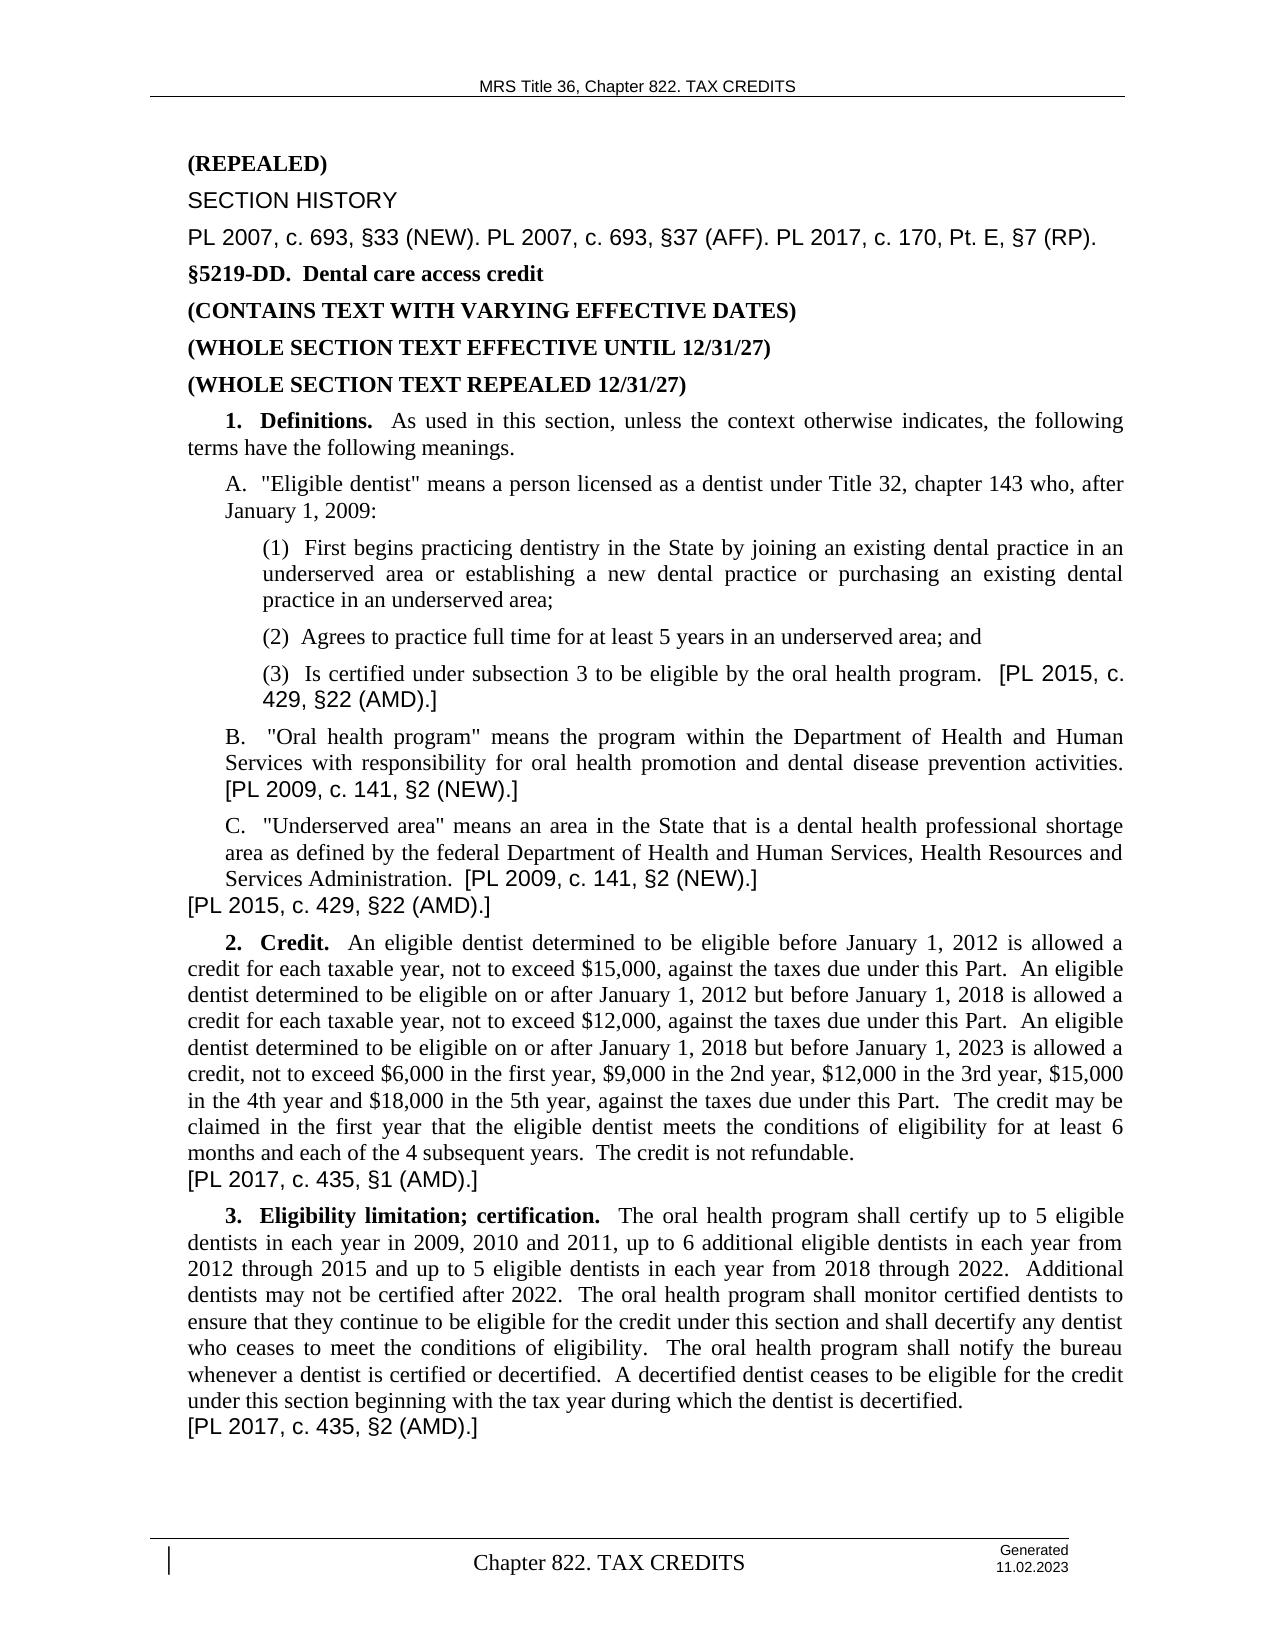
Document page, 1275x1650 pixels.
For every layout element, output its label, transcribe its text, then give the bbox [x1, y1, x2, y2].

text B. "Oral health program" means the program within the Department of Health and Human Services with responsibility for oral health promotion and dental disease prevention activities. [PL 2009, c. 141, §2 (NEW).] [225, 723, 1125, 802]
text A. "Eligible dentist" means a person licensed as a dentist under Title 32, chapter 143 who, after January 1, 2009: [225, 471, 1125, 523]
text [PL 2015, c. 429, §22 (AMD).] [187, 892, 1125, 918]
text PL 2007, c. 693, §33 (NEW). PL 2007, c. 693, §37 (AFF). PL 2017, c. 170, Pt. E, §7 (RP). [187, 223, 1125, 250]
text (3) Is certified under subsection 3 to be eligible by the oral health program. [PL 2015, c. 429, §22 (AMD).] [262, 660, 1125, 713]
text (1) First begins practicing dentistry in the State by joining an existing dental practice in an underserved area or establishing a new dental practice or purchasing an existing dental practice in an underserved area; [262, 534, 1125, 613]
text C. "Underserved area" means an area in the State that is a dental health professional shortage area as defined by the federal Department of Health and Human Services, Health Resources and Services Administration. [PL 2009, c. 141, §2 (NEW).] [225, 813, 1125, 892]
text (CONTAINS TEXT WITH VARYING EFFECTIVE DATES) [187, 297, 1125, 323]
text §5219-DD. Dental care access credit [187, 260, 1125, 287]
text (WHOLE SECTION TEXT REPEALED 12/31/27) [187, 371, 1125, 397]
text 3. Eligibility limitation; certification. The oral health program shall certify up to 5 eligible dentists in each year in 2009, 2010 and 2011, up to 6 additional eligible dentists in each year from 2012 through 2015 and up to 5 eligible dentists in each year from 2018 through 2022. Additional dentists may not be certified after 2022. The oral health program shall monitor certified dentists to ensure that they continue to be eligible for the credit under this section and shall decertify any dentist who ceases to meet the conditions of eligibility. The oral health program shall notify the bureau whenever a dentist is certified or decertified. A decertified dentist ceases to be eligible for the credit under this section beginning with the tax year during which the dentist is decertified. [187, 1202, 1125, 1413]
text (WHOLE SECTION TEXT EFFECTIVE UNTIL 12/31/27) [187, 334, 1125, 360]
text [PL 2017, c. 435, §2 (AMD).] [187, 1413, 1125, 1440]
text (REPEALED) [187, 150, 1125, 176]
text SECTION HISTORY [187, 187, 1125, 213]
text 2. Credit. An eligible dentist determined to be eligible before January 1, 2012 is allowed a credit for each taxable year, not to exceed $15,000, against the taxes due under this Part. An eligible dentist determined to be eligible on or after January 1, 2012 but before January 1, 2018 is allowed a credit for each taxable year, not to exceed $12,000, against the taxes due under this Part. An eligible dentist determined to be eligible on or after January 1, 2018 but before January 1, 2023 is allowed a credit, not to exceed $6,000 in the first year, $9,000 in the 2nd year, $12,000 in the 3rd year, $15,000 in the 4th year and $18,000 in the 5th year, against the taxes due under this Part. The credit may be claimed in the first year that the eligible dentist meets the conditions of eligibility for at least 6 months and each of the 4 subsequent years. The credit is not refundable. [187, 928, 1125, 1166]
text 1. Definitions. As used in this section, unless the context otherwise indicates, the following terms have the following meanings. [187, 407, 1125, 460]
text [PL 2017, c. 435, §1 (AMD).] [187, 1166, 1125, 1192]
text (2) Agrees to practice full time for at least 5 years in an underserved area; and [262, 623, 1125, 649]
